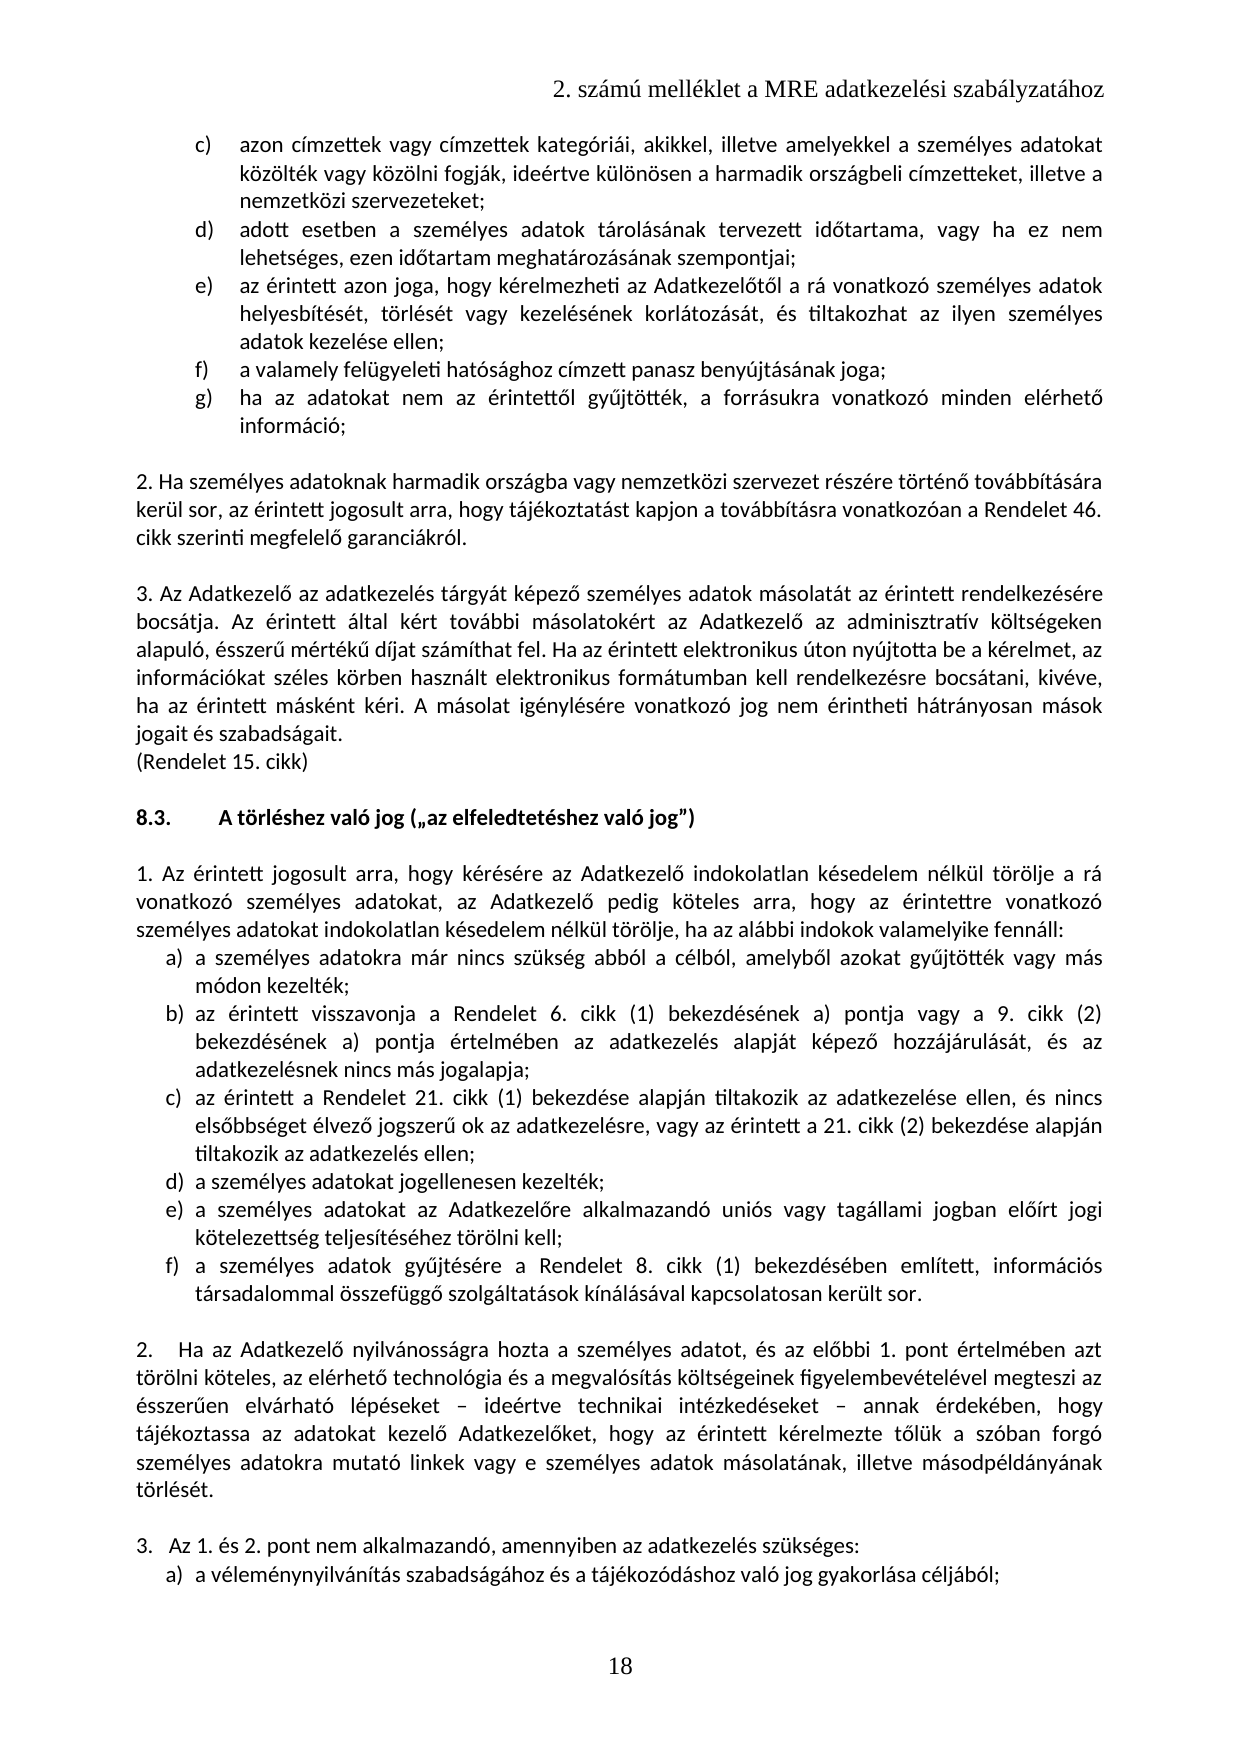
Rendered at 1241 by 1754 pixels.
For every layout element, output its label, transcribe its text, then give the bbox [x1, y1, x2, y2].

text 3. Az Adatkezelő az adatkezelés tárgyát képező személyes adatok másolatát az érintett rendelkezésére bocsátja. Az érintett által kért további másolatokért az Adatkezelő az adminisztratív költségeken alapuló, ésszerű mértékű díjat számíthat fel. Ha az érintett elektronikus úton nyújtotta be a kérelmet, az információkat széles körben használt elektronikus formátumban kell rendelkezésre bocsátani, kivéve, ha az érintett másként kéri. A másolat igénylésére vonatkozó jog nem érintheti hátrányosan mások jogait és szabadságait. [136, 579, 1104, 747]
list A törléshez való jog („az elfeledtetéshez való jog”) [136, 803, 1104, 831]
text 1. Az érintett jogosult arra, hogy kérésére az Adatkezelő indokolatlan késedelem nélkül törölje a rá vonatkozó személyes adatokat, az Adatkezelő pedig köteles arra, hogy az érintettre vonatkozó személyes adatokat indokolatlan késedelem nélkül törölje, ha az alábbi indokok valamelyike fennáll: [136, 859, 1104, 943]
text b) az érintett visszavonja a Rendelet 6. cikk (1) bekezdésének a) pontja vagy a 9. cikk (2) bekezdésének a) pontja értelmében az adatkezelés alapját képező hozzájárulását, és az adatkezelésnek nincs más jogalapja; [165, 999, 1104, 1083]
text c) az érintett a Rendelet 21. cikk (1) bekezdése alapján tiltakozik az adatkezelése ellen, és nincs elsőbbséget élvező jogszerű ok az adatkezelésre, vagy az érintett a 21. cikk (2) bekezdése alapján tiltakozik az adatkezelés ellen; [165, 1083, 1104, 1167]
text c) azon címzettek vagy címzettek kategóriái, akikkel, illetve amelyekkel a személyes adatokat közölték vagy közölni fogják, ideértve különösen a harmadik országbeli címzetteket, illetve a nemzetközi szervezeteket; [195, 131, 1104, 215]
text g) ha az adatokat nem az érintettől gyűjtötték, a forrásukra vonatkozó minden elérhető információ; [195, 383, 1104, 439]
text e) az érintett azon joga, hogy kérelmezheti az Adatkezelőtől a rá vonatkozó személyes adatok helyesbítését, törlését vagy kezelésének korlátozását, és tiltakozhat az ilyen személyes adatok kezelése ellen; [195, 271, 1104, 355]
text 3. Az 1. és 2. pont nem alkalmazandó, amennyiben az adatkezelés szükséges: [136, 1532, 1104, 1560]
text a) a személyes adatokra már nincs szükség abból a célból, amelyből azokat gyűjtötték vagy más módon kezelték; [165, 943, 1104, 999]
text személyes adatoknak harmadik országba vagy nemzetközi szervezet részére történő továbbítására kerül sor, az érintett jogosult arra, hogy tájékoztatást kapjon a továbbításra vonatkozóan a Rendelet 46. cikk szerinti megfelelő garanciákról. [136, 467, 1104, 551]
text e) a személyes adatokat az Adatkezelőre alkalmazandó uniós vagy tagállami jogban előírt jogi kötelezettség teljesítéséhez törölni kell; [165, 1195, 1104, 1251]
text 2. Ha az Adatkezelő nyilvánosságra hozta a személyes adatot, és az előbbi 1. pont értelmében azt törölni köteles, az elérhető technológia és a megvalósítás költségeinek figyelembevételével megteszi az ésszerűen elvárható lépéseket – ideértve technikai intézkedéseket – annak érdekében, hogy tájékoztassa az adatokat kezelő Adatkezelőket, hogy az érintett kérelmezte tőlük a szóban forgó személyes adatokra mutató linkek vagy e személyes adatok másolatának, illetve másodpéldányának törlését. [136, 1336, 1104, 1504]
text a) a véleménynyilvánítás szabadságához és a tájékozódáshoz való jog gyakorlása céljából; [165, 1560, 1104, 1588]
text d) adott esetben a személyes adatok tárolásának tervezett időtartama, vagy ha ez nem lehetséges, ezen időtartam meghatározásának szempontjai; [195, 215, 1104, 271]
text d) a személyes adatokat jogellenesen kezelték; [165, 1167, 1104, 1195]
text (Rendelet 15. cikk) [136, 747, 1104, 775]
text f) a valamely felügyeleti hatósághoz címzett panasz benyújtásának joga; [195, 355, 1104, 383]
text f) a személyes adatok gyűjtésére a Rendelet 8. cikk (1) bekezdésében említett, információs társadalommal összefüggő szolgáltatások kínálásával kapcsolatosan került sor. [165, 1251, 1104, 1307]
